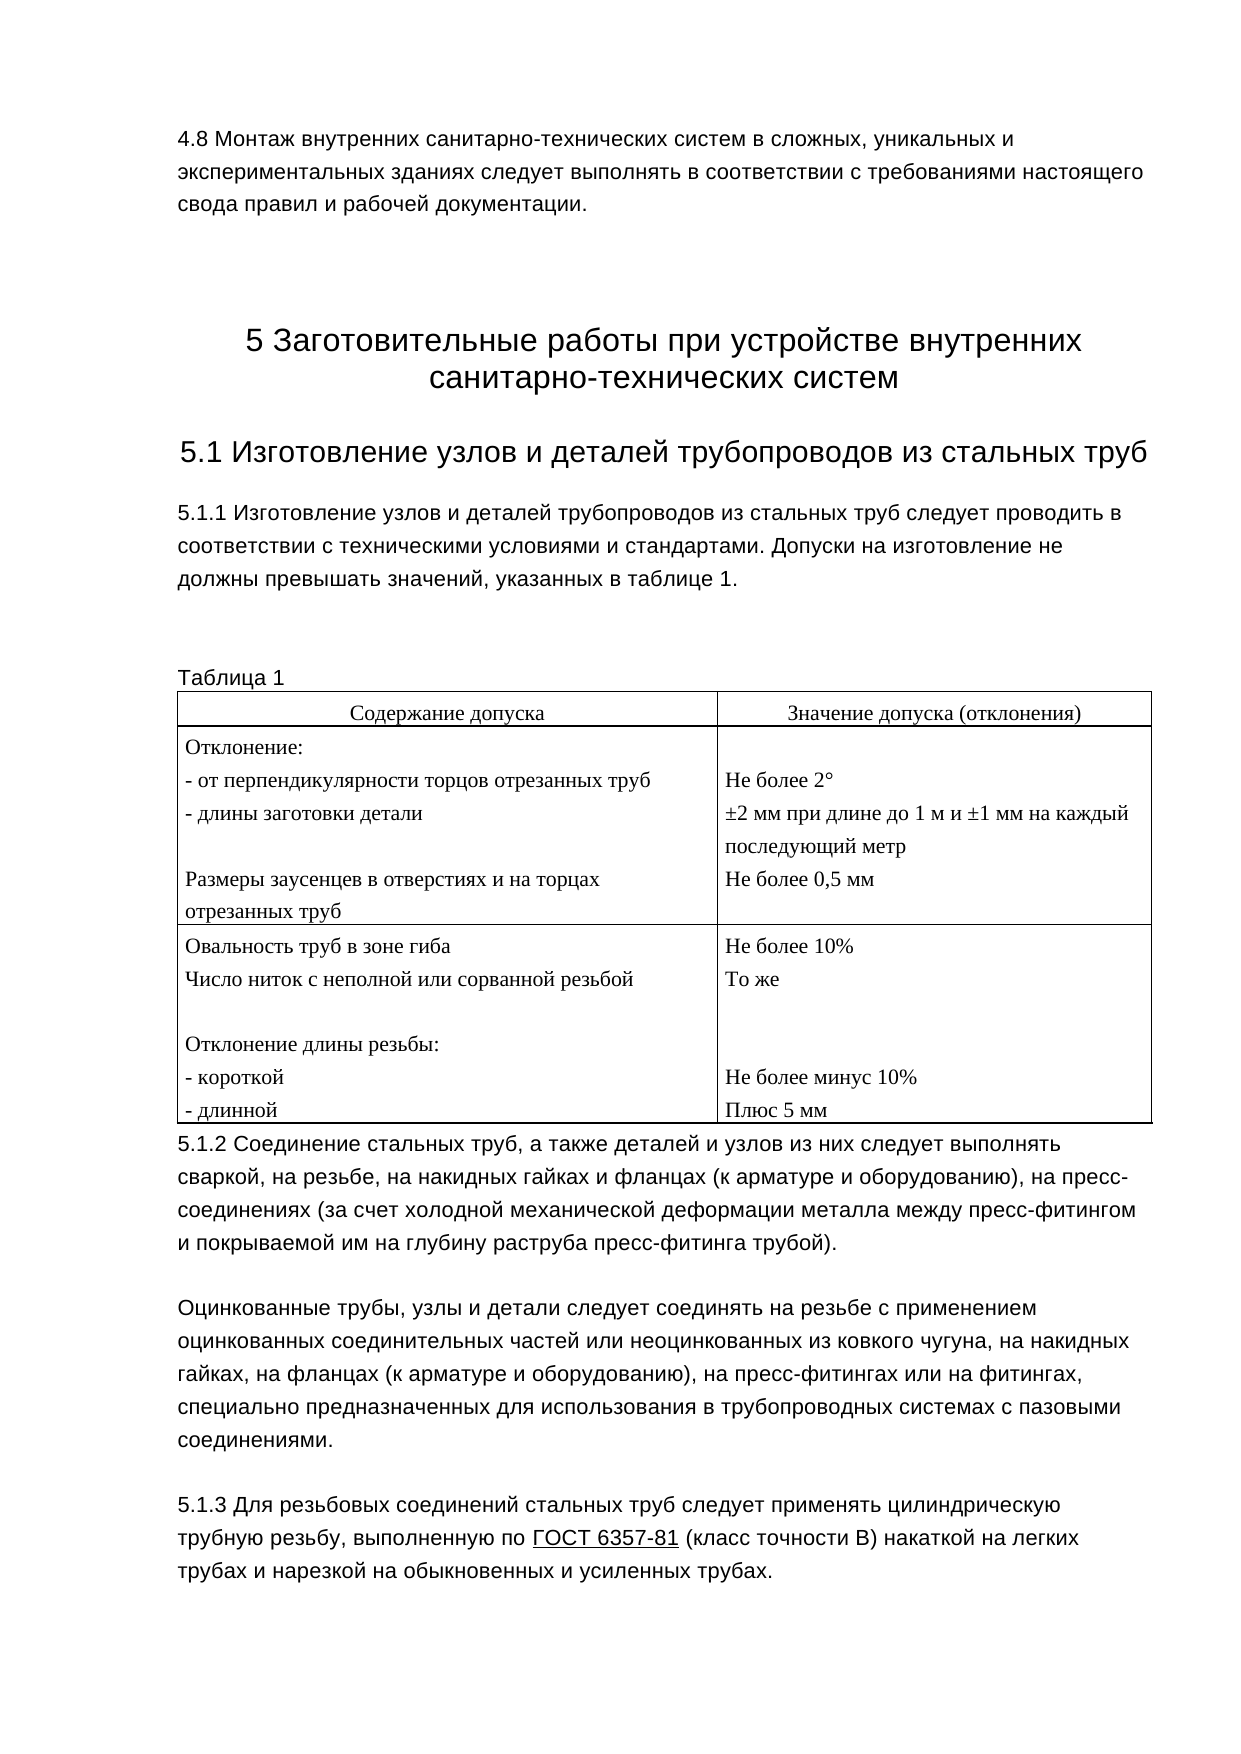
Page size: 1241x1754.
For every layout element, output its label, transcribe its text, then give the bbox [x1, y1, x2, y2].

text 5.1.1 Изготовление узлов и деталей трубопроводов из стальных труб следует проводить в соответствии с техническими условиями и стандартами. Допуски на изготовление не должны превышать значений, указанных в таблице 1. [177, 493, 1152, 591]
table_cell Отклонение: [178, 727, 717, 759]
table_cell - короткой [178, 1056, 717, 1089]
table_cell Не более 0,5 мм [718, 858, 1151, 924]
text 5.1 Изготовление узлов и деталей трубопроводов из стальных труб [177, 434, 1152, 469]
text Таблица 1 [177, 591, 1152, 689]
table_cell Не более 10% [718, 925, 1151, 958]
text 5 Заготовительные работы при устройстве внутренних санитарно-технических систем [177, 321, 1152, 395]
table_cell То же [718, 958, 1151, 1056]
table_cell - длинной [178, 1089, 717, 1122]
table_cell Значение допуска (отклонения) [718, 692, 1151, 725]
table_cell Плюс 5 мм [718, 1089, 1151, 1122]
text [177, 1484, 1152, 1616]
table_cell - от перпендикулярности торцов отрезанных труб [178, 760, 717, 792]
table_cell Размеры заусенцев в отверстиях и на торцах отрезанных труб [178, 858, 717, 924]
table_cell Не более 2° [718, 760, 1151, 792]
table_cell Содержание допуска [178, 692, 717, 725]
text 4.8 Монтаж внутренних санитарно-технических систем в сложных, уникальных и экспериментальных зданиях следует выполнять в соответствии с требованиями настоящего свода правил и рабочей документации. [177, 118, 1152, 282]
table_cell ±2 мм при длине до 1 м и ±1 мм на каждый последующий метр [718, 793, 1151, 858]
table_cell Не более минус 10% [718, 1056, 1151, 1089]
text 5.1.2 Соединение стальных труб, а также деталей и узлов из них следует выполнять сваркой, на резьбе, на накидных гайках и фланцах (к арматуре и оборудованию), на пресс-соединениях (за счет холодной механической деформации металла между пресс-фитингом и покрываемой им на глубину раструба пресс-фитинга трубой). Оцинкованные трубы, узлы и детали следует соединять на резьбе с применением оцинкованных соединительных частей или неоцинкованных из ковкого чугуна, на накидных гайках, на фланцах (к арматуре и оборудованию), на пресс-фитингах или на фитингах, специально предназначенных для использования в трубопроводных системах с пазовыми соединениями. [177, 1124, 1152, 1484]
table_cell [718, 727, 1151, 759]
table_cell Овальность труб в зоне гиба [178, 925, 717, 958]
table_cell Число ниток с неполной или сорванной резьбой Отклонение длины резьбы: [178, 958, 717, 1056]
table_cell - длины заготовки детали [178, 793, 717, 858]
